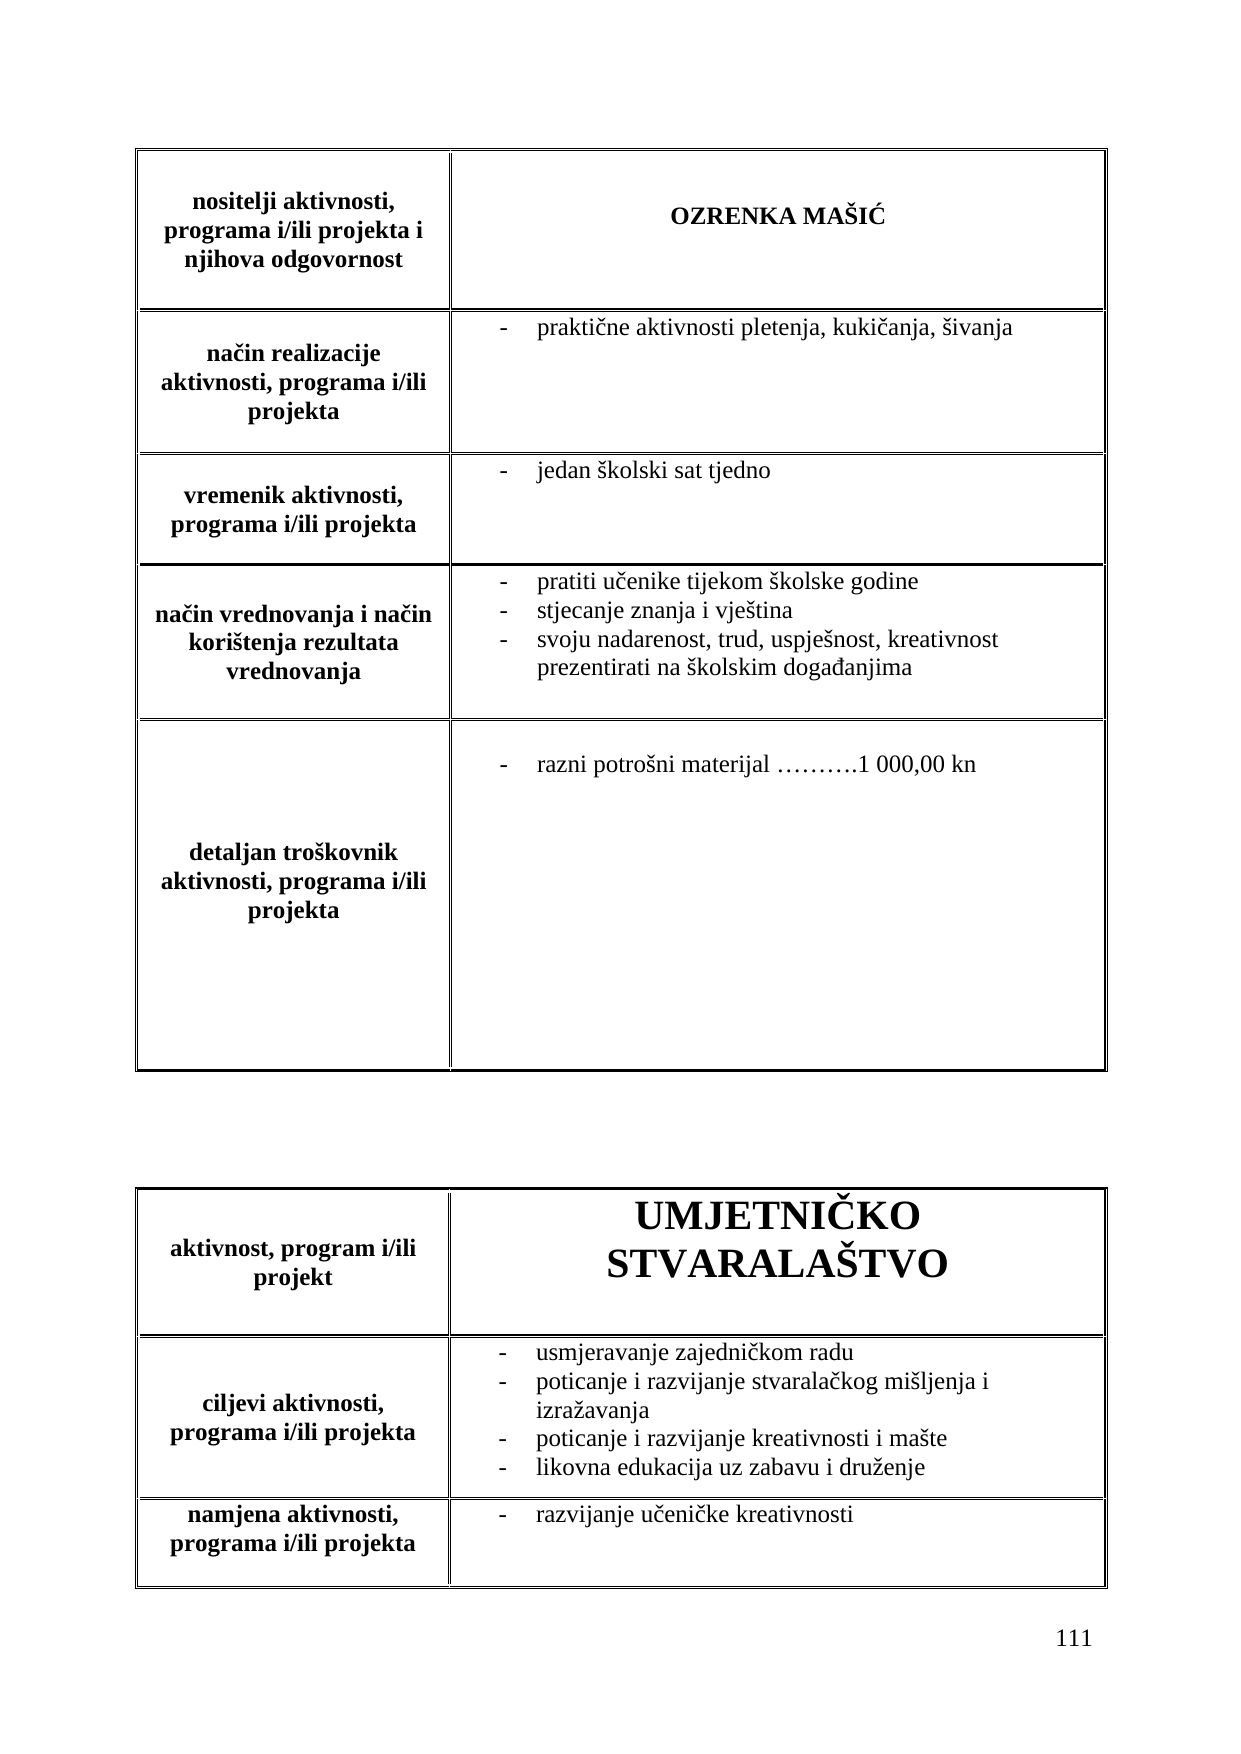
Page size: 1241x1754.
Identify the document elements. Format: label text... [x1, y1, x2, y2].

table_cell jedan školski sat tjedno [452, 451, 1105, 563]
table_cell OZRENKA MAŠIĆ [451, 151, 1104, 308]
table_cell način vrednovanja i način korištenja rezultata vrednovanja [136, 563, 449, 717]
table_cell nositelji aktivnosti, programa i/ili projekta i njihova odgovornost [138, 151, 451, 308]
table_cell vremenik aktivnosti, programa i/ili projekta [138, 451, 449, 563]
table_cell usmjeravanje zajedničkom radu poticanje i razvijanje stvaralačkog mišljenja i izražavanja poticanje i razvijanje kreativnosti i mašte likovna edukacija uz zabavu i druženje [451, 1334, 1105, 1496]
table_header aktivnost, program i/ili projekt [138, 1190, 449, 1334]
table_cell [450, 1496, 1105, 1586]
table_cell način realizacije aktivnosti, programa i/ili projekta [138, 308, 449, 451]
table_cell ciljevi aktivnosti, programa i/ili projekta [138, 1334, 448, 1496]
table_header UMJETNIČKO STVARALAŠTVO [450, 1190, 1104, 1334]
table_cell pratiti učenike tijekom školske godine stjecanje znanja i vještina svoju nadarenost, trud, uspješnost, kreativnost prezentirati na školskim događanjima [452, 563, 1106, 717]
table_cell razni potrošni materijal ……….1 000,00 kn [451, 718, 1105, 1069]
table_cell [138, 1496, 449, 1586]
table_cell detaljan troškovnik aktivnosti, programa i/ili projekta [138, 718, 451, 1069]
table_cell praktične aktivnosti pletenja, kukičanja, šivanja [452, 308, 1105, 451]
